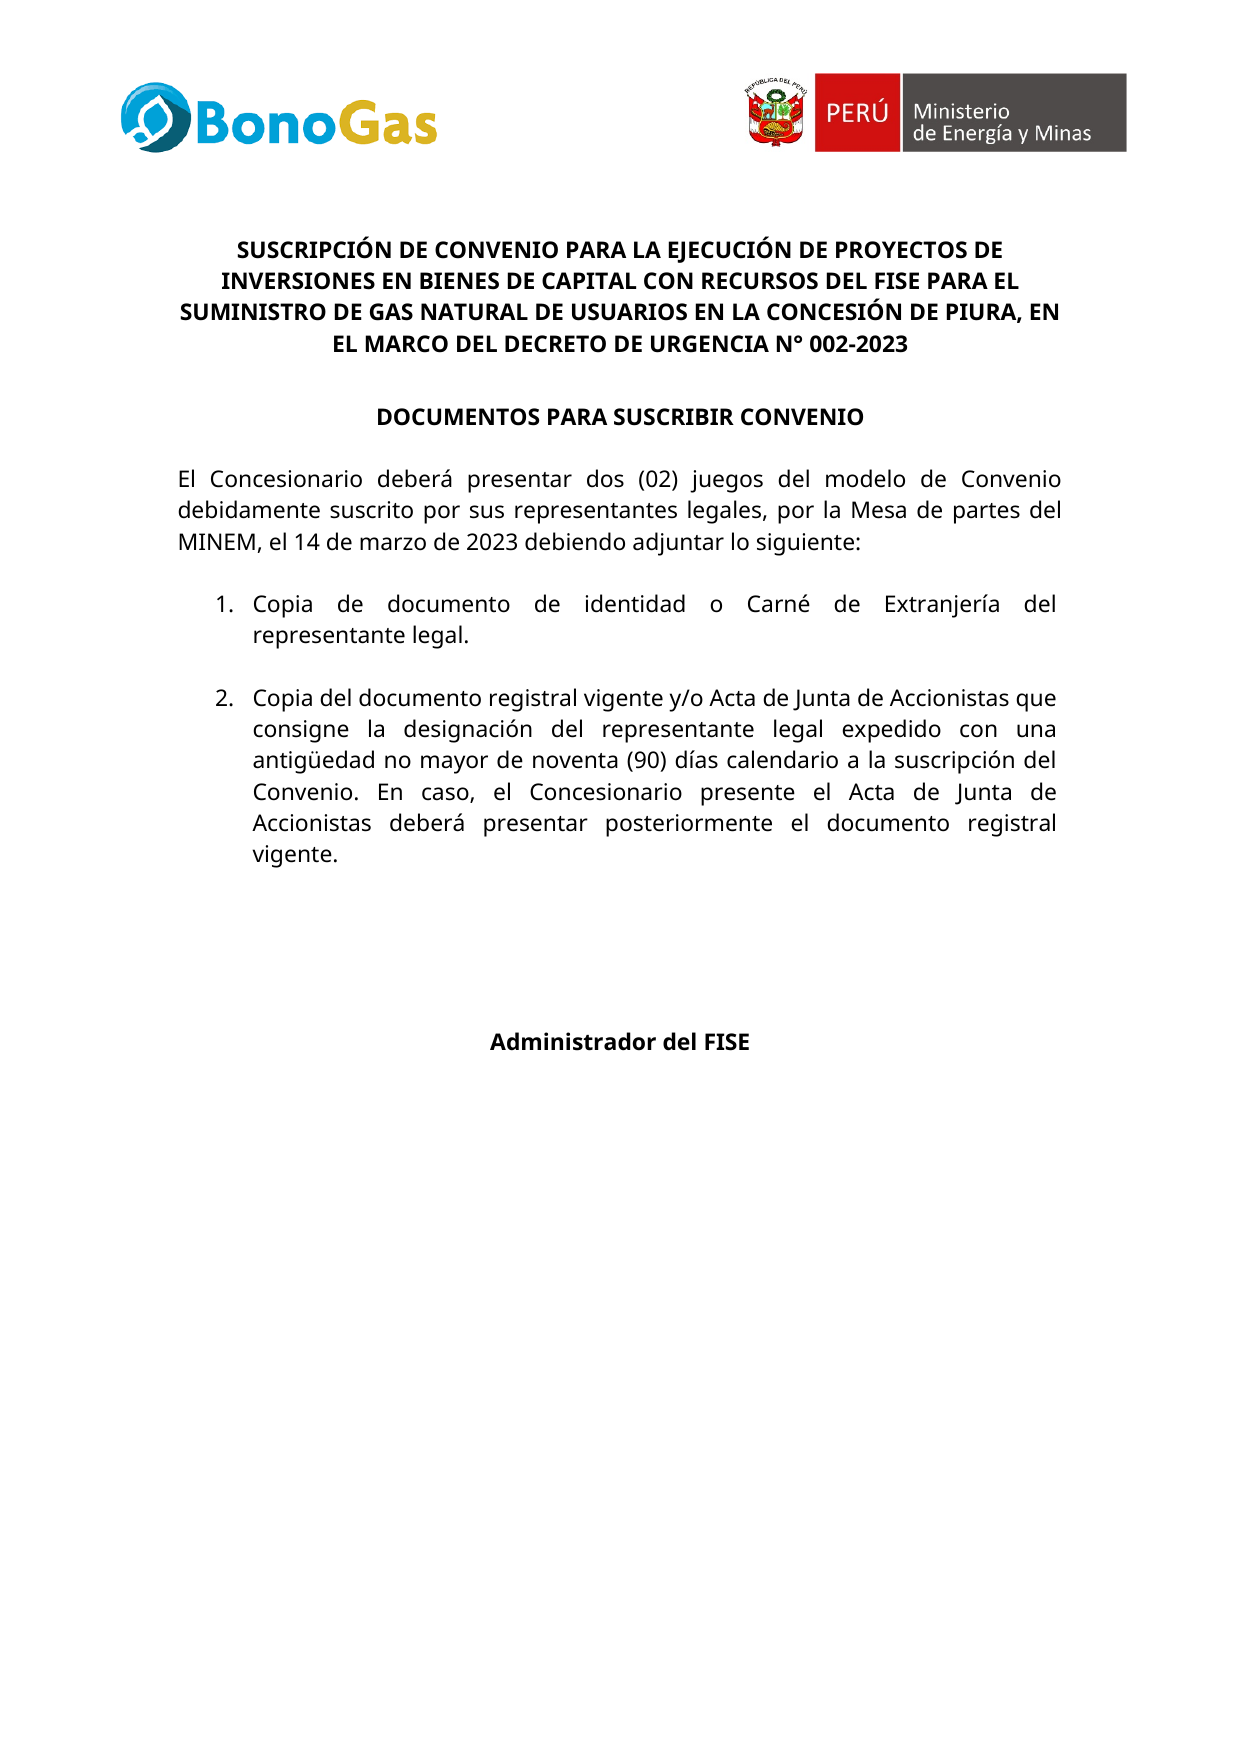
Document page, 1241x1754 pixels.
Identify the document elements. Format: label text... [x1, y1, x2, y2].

picture [735, 73, 1127, 152]
text DOCUMENTOS PARA SUSCRIBIR CONVENIO [177, 401, 1063, 432]
picture [112, 62, 445, 165]
list Copia de documento de identidad o Carné de Extranjería del representante legal. [215, 588, 1058, 651]
list Copia del documento registral vigente y/o Acta de Junta de Accionistas que consigne la designación del representante legal expedido con una antigüedad no mayor de noventa (90) días calendario a la suscripción del Convenio. En caso, el Concesionario presente el Acta de Junta de Accionistas deberá presentar posteriormente el documento registral vigente. [215, 682, 1058, 869]
text Administrador del FISE [177, 1026, 1063, 1057]
text SUSCRIPCIÓN DE CONVENIO PARA LA EJECUCIÓN DE PROYECTOS DE INVERSIONES EN BIENES DE CAPITAL CON RECURSOS DEL FISE PARA EL SUMINISTRO DE GAS NATURAL DE USUARIOS EN LA CONCESIÓN DE PIURA, EN EL MARCO DEL DECRETO DE URGENCIA N° 002-2023 [177, 234, 1063, 359]
text El Concesionario deberá presentar dos (02) juegos del modelo de Convenio debidamente suscrito por sus representantes legales, por la Mesa de partes del MINEM, el 14 de marzo de 2023 debiendo adjuntar lo siguiente: [177, 463, 1063, 557]
